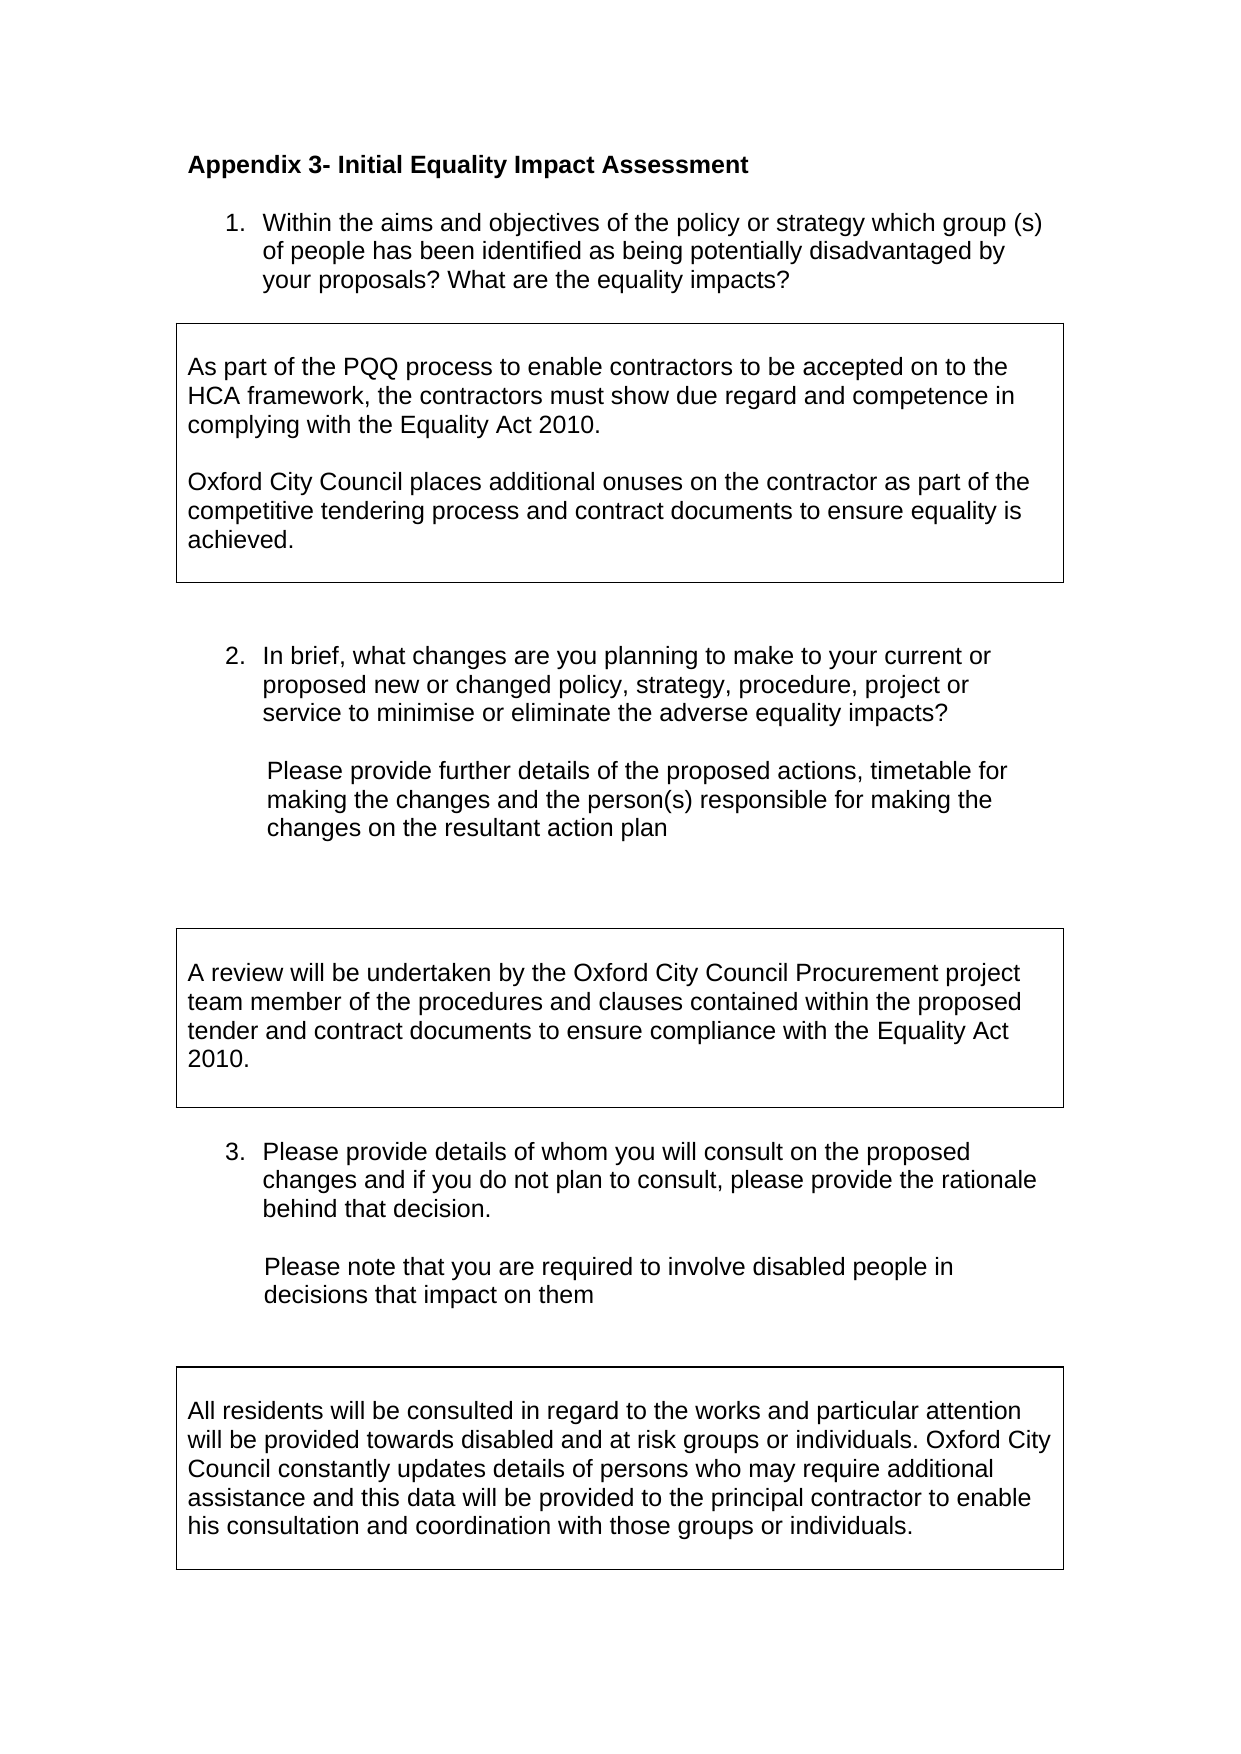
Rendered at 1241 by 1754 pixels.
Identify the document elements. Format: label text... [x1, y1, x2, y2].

text changes on the resultant action plan [225, 813, 1053, 842]
text Please provide further details of the proposed actions, timetable for [225, 756, 1053, 784]
table_header A review will be undertaken by the Oxford City Council Procurement project team member of the procedures and clauses contained within the proposed tender and contract documents to ensure compliance with the Equality Act 2010. [177, 929, 1063, 1107]
list In brief, what changes are you planning to make to your current or proposed new or changed policy, strategy, procedure, project or service to minimise or eliminate the adverse equality impacts? [225, 641, 1053, 727]
text Please note that you are required to involve disabled people in [187, 1251, 1053, 1280]
list Within the aims and objectives of the policy or strategy which group (s) of people has been identified as being potentially disadvantaged by your proposals? What are the equality impacts? [225, 207, 1053, 294]
text decisions that impact on them [187, 1280, 1053, 1309]
text making the changes and the person(s) responsible for making the [225, 784, 1053, 813]
text Appendix 3- Initial Equality Impact Assessment [187, 150, 1053, 179]
table_header As part of the PQQ process to enable contractors to be accepted on to the HCA framework, the contractors must show due regard and competence in complying with the Equality Act 2010. Oxford City Council places additional onuses on the contractor as part of the competitive tendering process and contract documents to ensure equality is achieved. [177, 324, 1063, 582]
table_header All residents will be consulted in regard to the works and particular attention will be provided towards disabled and at risk groups or individuals. Oxford City Council constantly updates details of persons who may require additional assistance and this data will be provided to the principal contractor to enable his consultation and coordination with those groups or individuals. [177, 1368, 1063, 1569]
list Please provide details of whom you will consult on the proposed changes and if you do not plan to consult, please provide the rationale behind that decision. [225, 1136, 1053, 1223]
